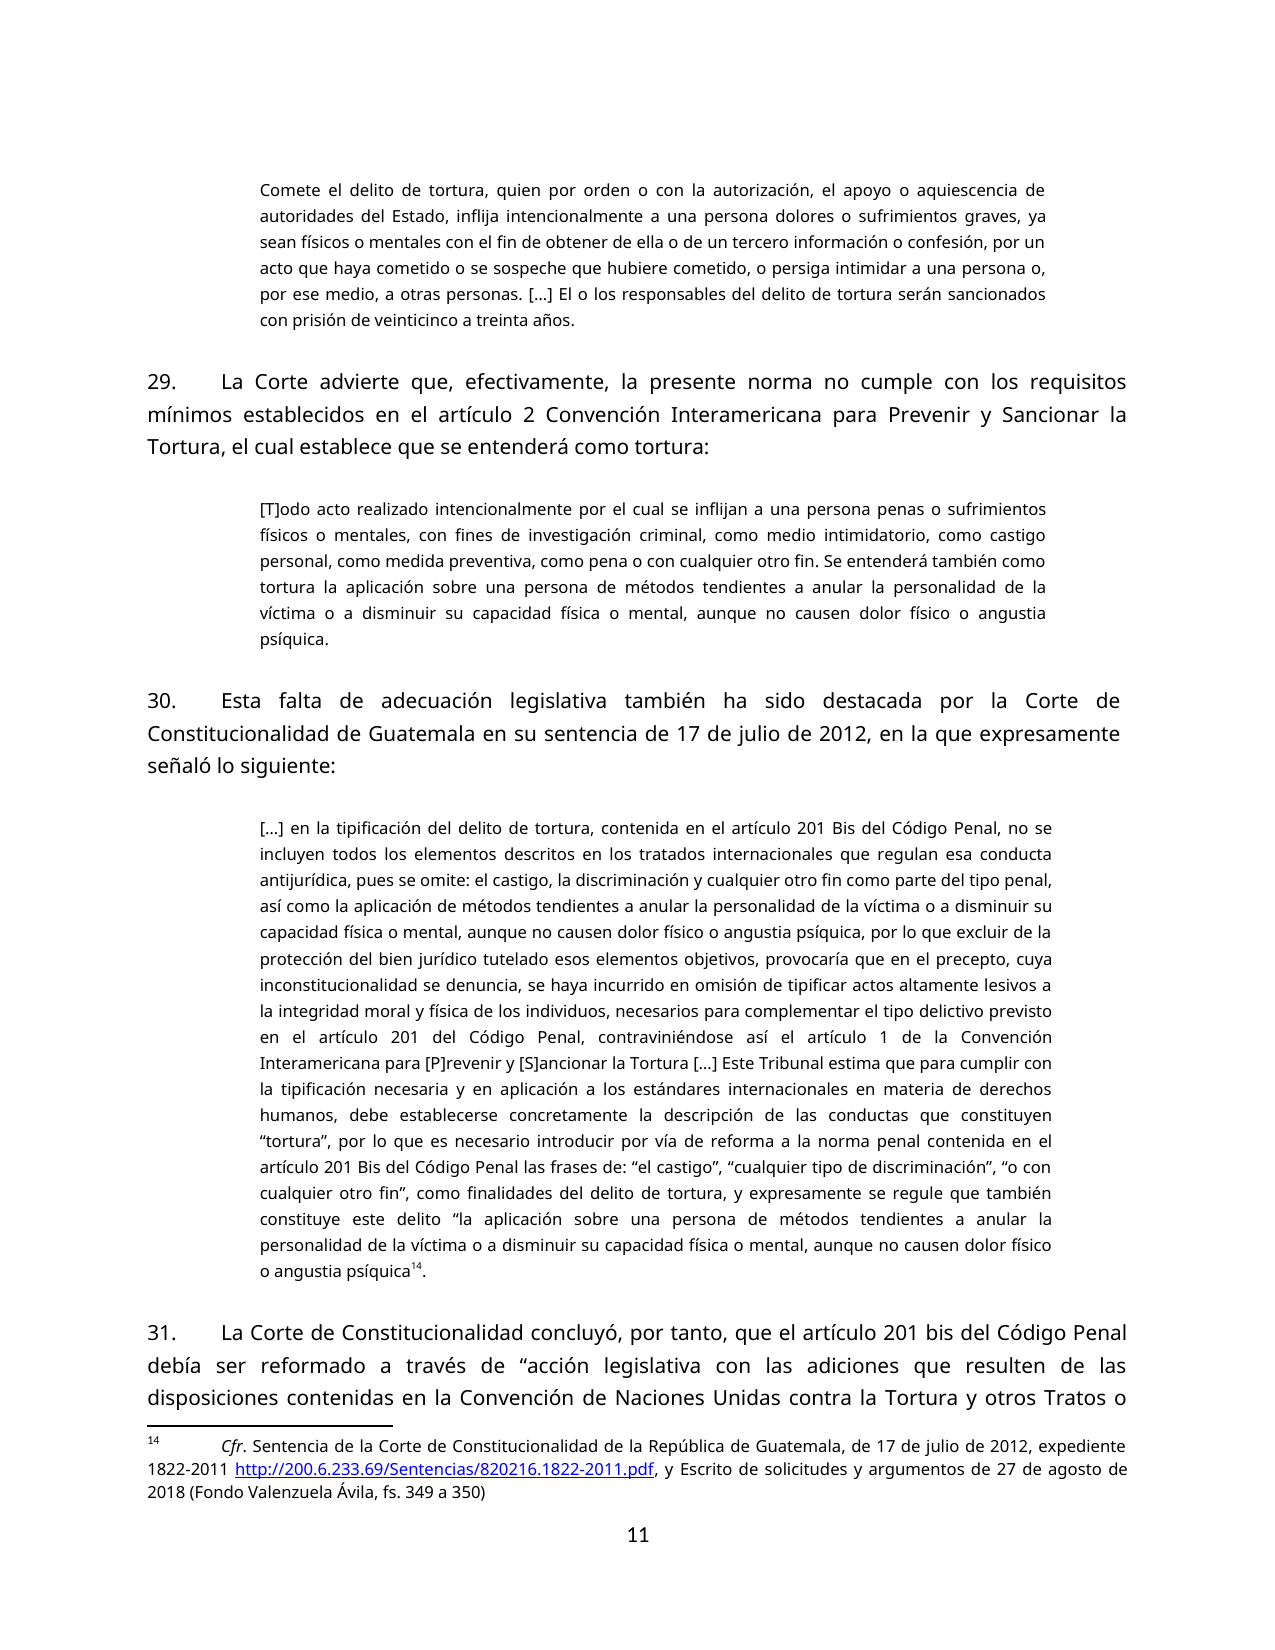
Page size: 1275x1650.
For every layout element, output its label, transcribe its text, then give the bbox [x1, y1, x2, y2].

list Comete el delito de tortura, quien por orden o con la autorización, el apoyo o aquiescencia de autoridades del Estado, inflija intencionalmente a una persona dolores o sufrimientos graves, ya sean físicos o mentales con el fin de obtener de ella o de un tercero información o confesión, por un acto que haya cometido o se sospeche que hubiere cometido, o persiga intimidar a una persona o, por ese medio, a otras personas. […] El o los responsables del delito de tortura serán sancionados con prisión de veinticinco a treinta años. [259, 178, 1047, 331]
list Esta falta de adecuación legislativa también ha sido destacada por la Corte de Constitucionalidad de Guatemala en su sentencia de 17 de julio de 2012, en la que expresamente señaló lo siguiente: [147, 686, 1122, 780]
list [T]odo acto realizado intencionalmente por el cual se inflijan a una persona penas o sufrimientos físicos o mentales, con fines de investigación criminal, como medio intimidatorio, como castigo personal, como medida preventiva, como pena o con cualquier otro fin. Se entenderá también como tortura la aplicación sobre una persona de métodos tendientes a anular la personalidad de la víctima o a disminuir su capacidad física o mental, aunque no causen dolor físico o angustia psíquica. [259, 498, 1047, 651]
list […] en la tipificación del delito de tortura, contenida en el artículo 201 Bis del Código Penal, no se incluyen todos los elementos descritos en los tratados internacionales que regulan esa conducta antijurídica, pues se omite: el castigo, la discriminación y cualquier otro fin como parte del tipo penal, así como la aplicación de métodos tendientes a anular la personalidad de la víctima o a disminuir su capacidad física o mental, aunque no causen dolor físico o angustia psíquica, por lo que excluir de la protección del bien jurídico tutelado esos elementos objetivos, provocaría que en el precepto, cuya inconstitucionalidad se denuncia, se haya incurrido en omisión de tipificar actos altamente lesivos a la integridad moral y física de los individuos, necesarios para complementar el tipo delictivo previsto en el artículo 201 del Código Penal, contraviniéndose así el artículo 1 de la Convención Interamericana para [P]revenir y [S]ancionar la Tortura […] Este Tribunal estima que para cumplir con la tipificación necesaria y en aplicación a los estándares internacionales en materia de derechos humanos, debe establecerse concretamente la descripción de las conductas que constituyen “tortura”, por lo que es necesario introducir por vía de reforma a la norma penal contenida en el artículo 201 Bis del Código Penal las frases de: “el castigo”, “cualquier tipo de discriminación”, “o con cualquier otro fin”, como finalidades del delito de tortura, y expresamente se regule que también constituye este delito “la aplicación sobre una persona de métodos tendientes a anular la personalidad de la víctima o a disminuir su capacidad física o mental, aunque no causen dolor físico o angustia psíquica. [259, 817, 1053, 1282]
list La Corte advierte que, efectivamente, la presente norma no cumple con los requisitos mínimos establecidos en el artículo 2 Convención Interamericana para Prevenir y Sancionar la Tortura, el cual establece que se entenderá como tortura: [147, 367, 1128, 461]
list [147, 1318, 1128, 1412]
